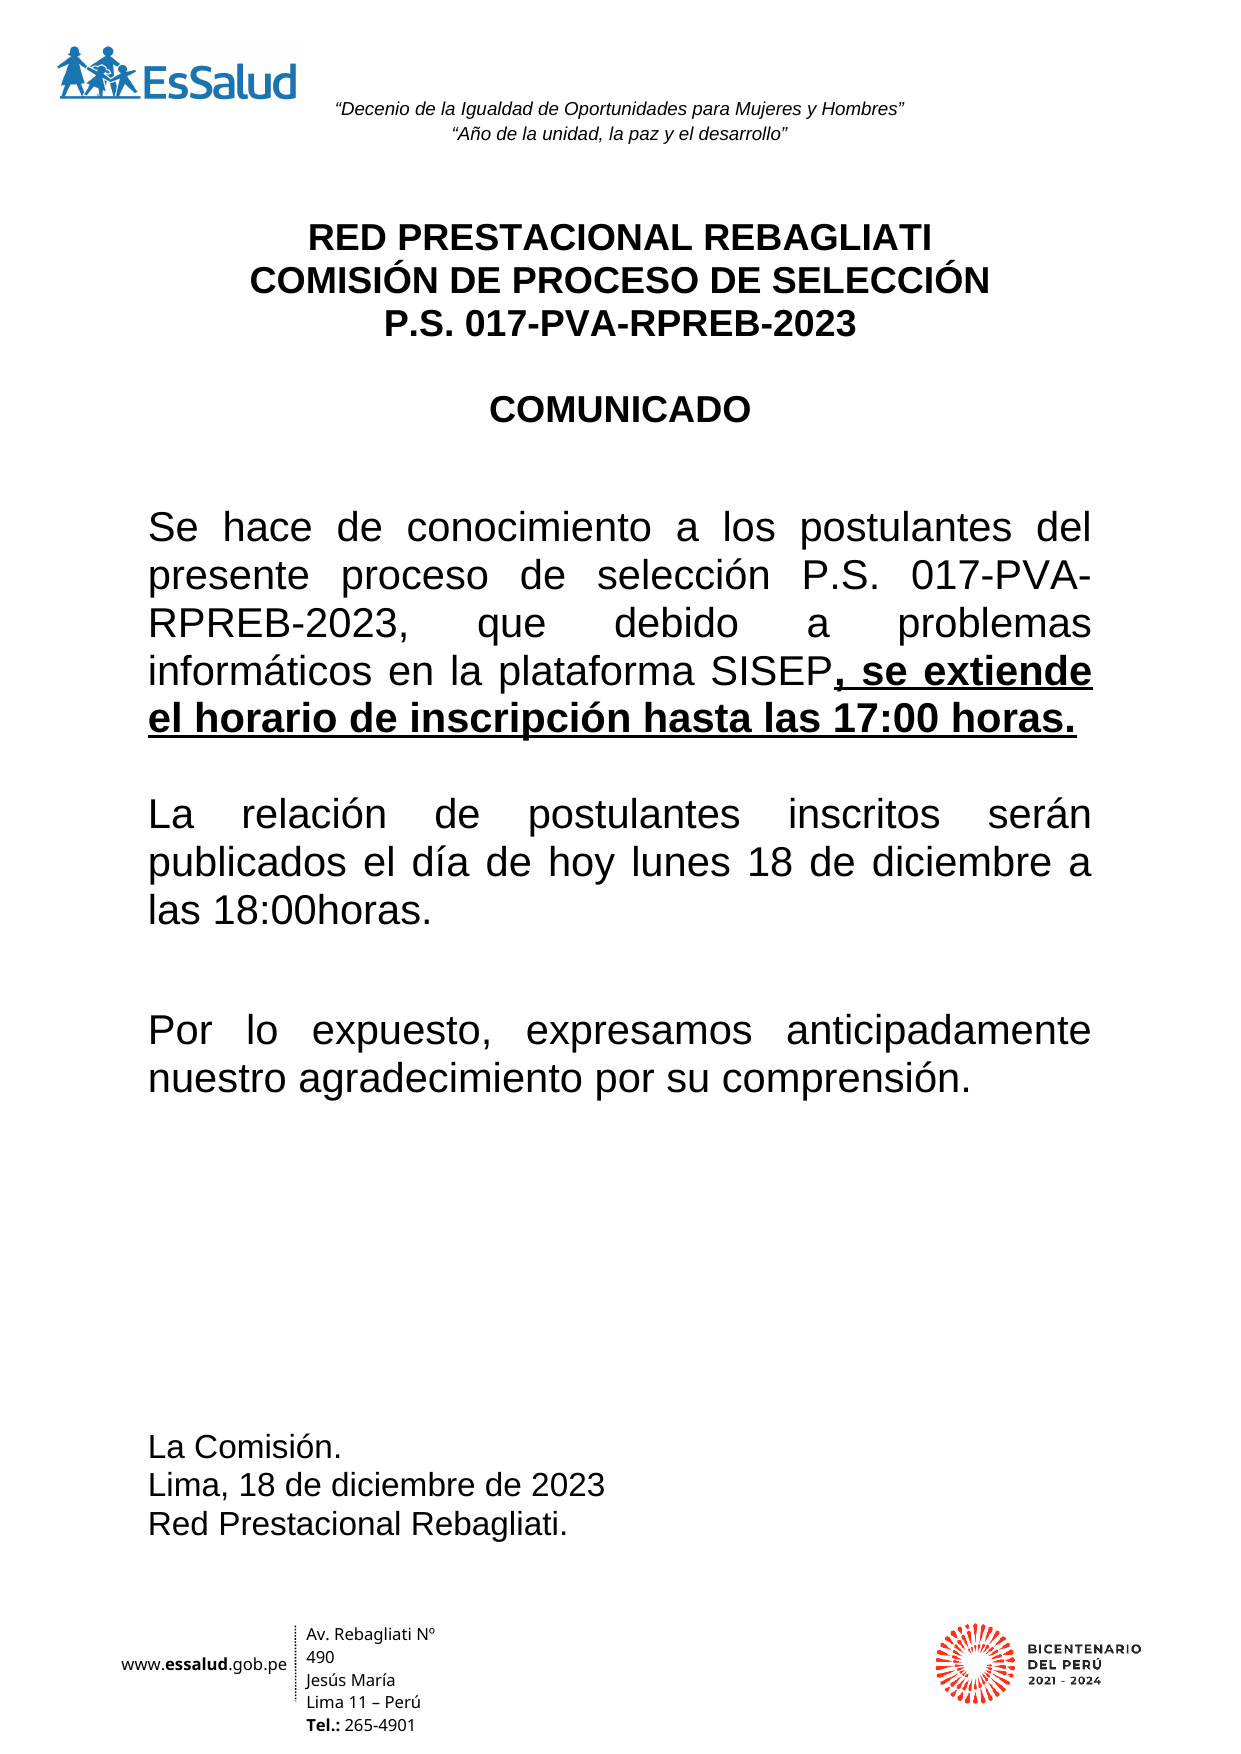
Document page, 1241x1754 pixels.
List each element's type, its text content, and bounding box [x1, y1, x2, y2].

text P.S. 017-PVA-RPREB-2023 [148, 301, 1092, 344]
text RED PRESTACIONAL REBAGLIATI [148, 215, 1092, 258]
text La relación de postulantes inscritos serán publicados el día de hoy lunes 18 de diciembre a las 18:00horas. [148, 790, 1092, 933]
text La Comisión. [148, 1427, 1092, 1466]
text Red Prestacional Rebagliati. [148, 1504, 1092, 1542]
text COMISIÓN DE PROCESO DE SELECCIÓN [148, 258, 1092, 301]
picture [52, 40, 300, 107]
text COMUNICADO [148, 387, 1092, 430]
text Por lo expuesto, expresamos anticipadamente nuestro agradecimiento por su comprensión. [148, 1005, 1092, 1101]
text Lima, 18 de diciembre de 2023 [148, 1466, 1092, 1504]
picture [930, 1619, 1145, 1707]
text Se hace de conocimiento a los postulantes del presente proceso de selección P.S. 017-PVA-RPREB-2023, que debido a problemas informáticos en la plataforma SISEP, se extiende el horario de inscripción hasta las 17:00 horas. [148, 502, 1092, 742]
